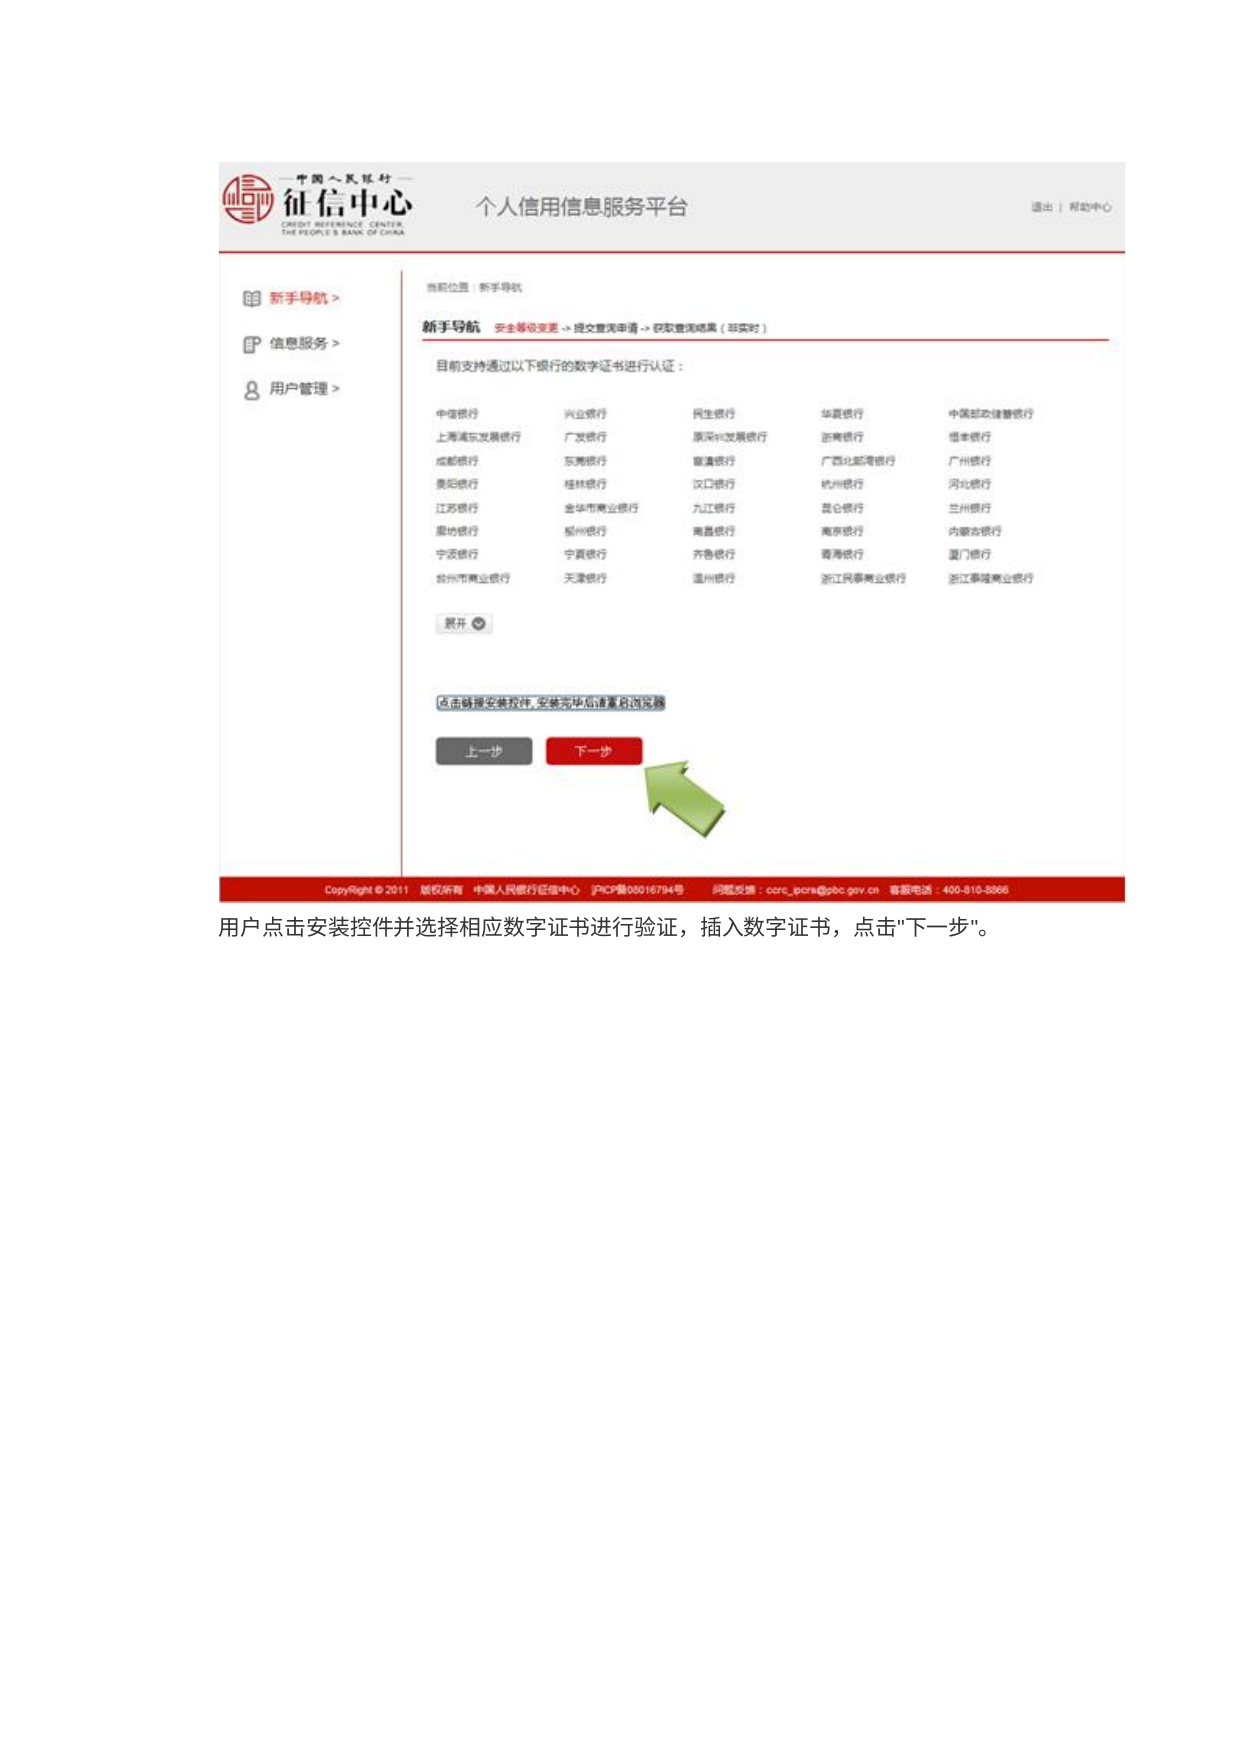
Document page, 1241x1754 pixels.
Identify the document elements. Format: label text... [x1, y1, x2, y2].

picture [218, 162, 1125, 903]
text 用户点击安装控件并选择相应数字证书进行验证，插入数字证书，点击"下一步"。 [187, 909, 1053, 942]
